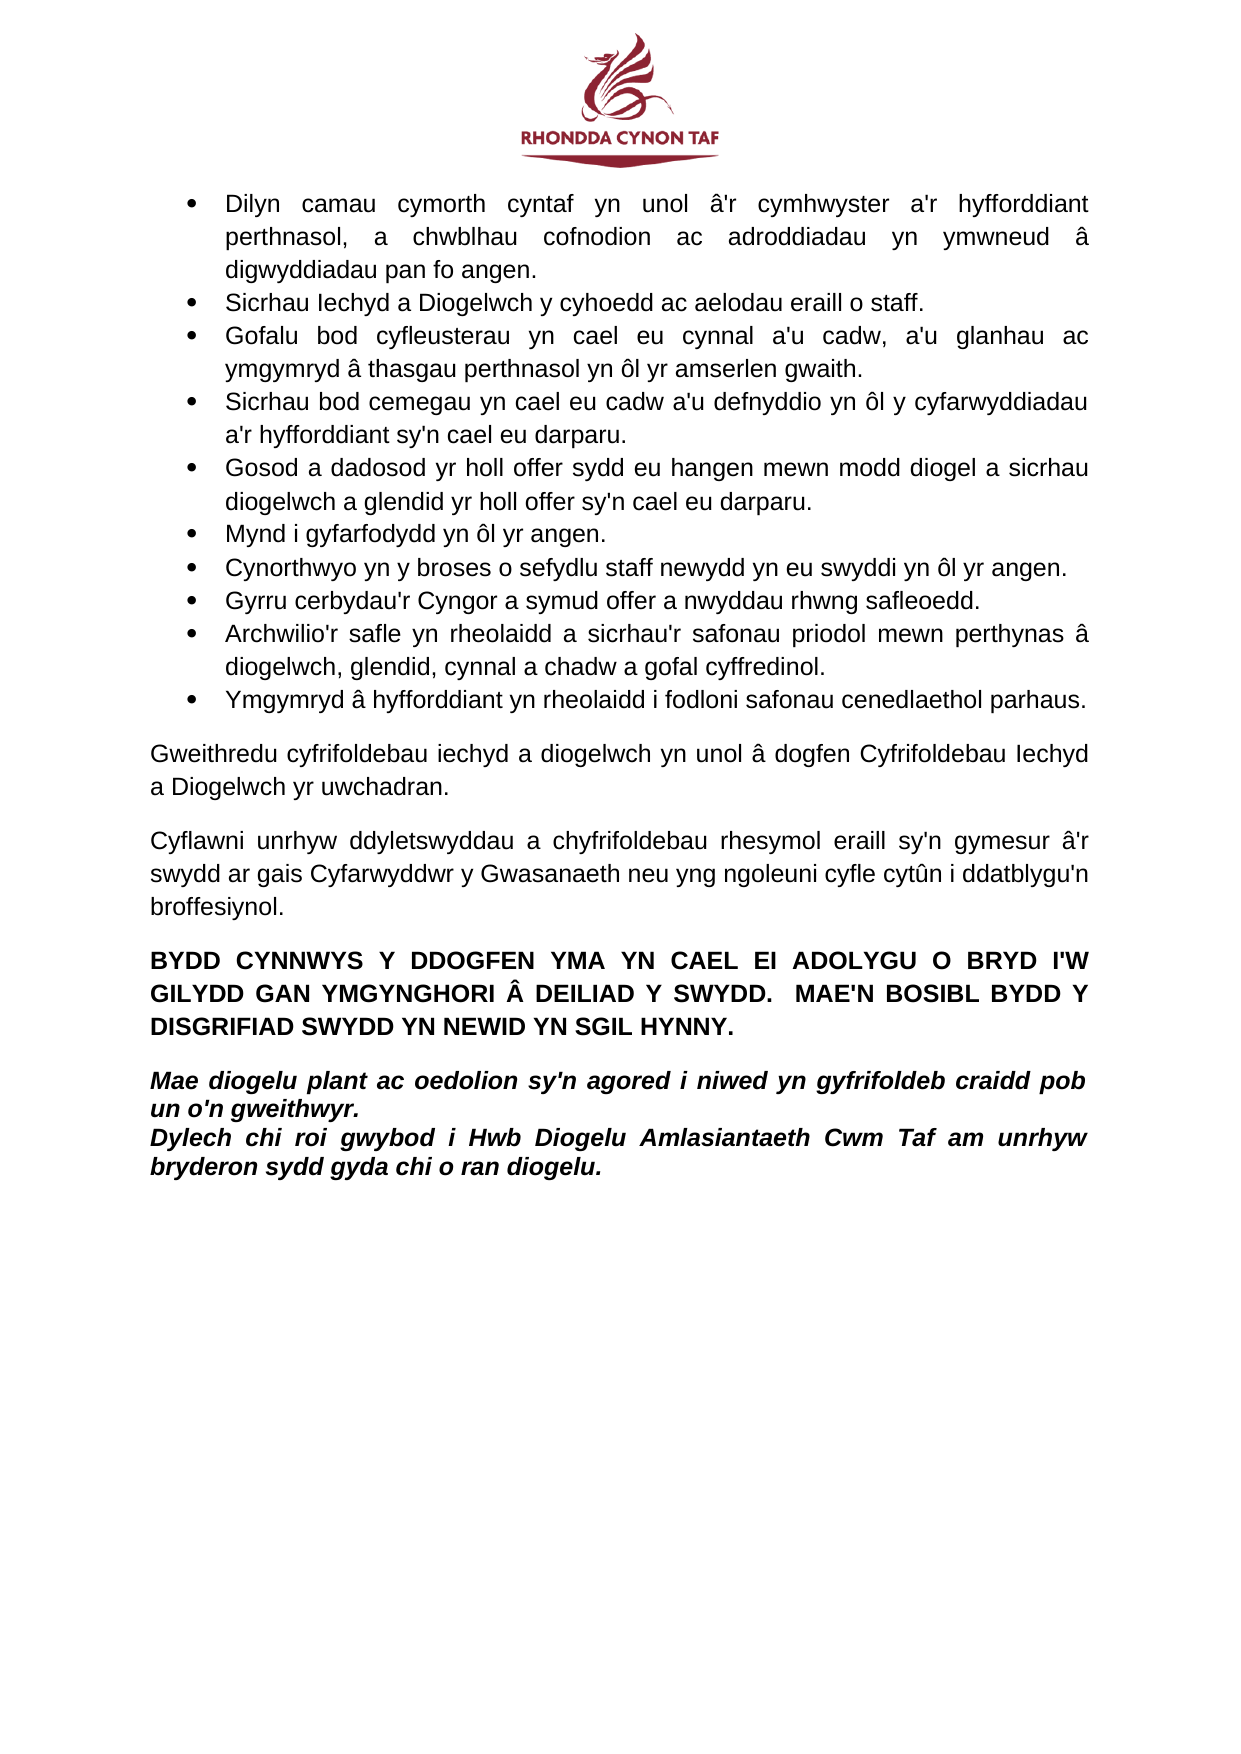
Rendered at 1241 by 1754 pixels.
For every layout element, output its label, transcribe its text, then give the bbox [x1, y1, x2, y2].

text Cyflawni unrhyw ddyletswyddau a chyfrifoldebau rhesymol eraill sy'n gymesur â'r swydd ar gais Cyfarwyddwr y Gwasanaeth neu yng ngoleuni cyfle cytûn i ddatblygu'n broffesiynol. [150, 826, 1090, 921]
list Gosod a dadosod yr holl offer sydd eu hangen mewn modd diogel a sicrhau diogelwch a glendid yr holl offer sy'n cael eu darparu. [187, 453, 1090, 515]
text BYDD CYNNWYS Y DDOGFEN YMA YN CAEL EI ADOLYGU O BRYD I'W GILYDD GAN YMGYNGHORI Â DEILIAD Y SWYDD. MAE'N BOSIBL BYDD Y DISGRIFIAD SWYDD YN NEWID YN SGIL HYNNY. [150, 946, 1090, 1041]
list Dilyn camau cymorth cyntaf yn unol â'r cymhwyster a'r hyfforddiant perthnasol, a chwblhau cofnodion ac adroddiadau yn ymwneud â digwyddiadau pan fo angen. [187, 189, 1090, 284]
list Ymgymryd â hyfforddiant yn rheolaidd i fodloni safonau cenedlaethol parhaus. [187, 685, 1090, 714]
picture [521, 33, 719, 168]
list Mynd i gyfarfodydd yn ôl yr angen. [187, 519, 1090, 548]
list Cynorthwyo yn y broses o sefydlu staff newydd yn eu swyddi yn ôl yr angen. [187, 553, 1090, 581]
list Sicrhau bod cemegau yn cael eu cadw a'u defnyddio yn ôl y cyfarwyddiadau a'r hyfforddiant sy'n cael eu darparu. [187, 387, 1090, 449]
list Archwilio'r safle yn rheolaidd a sicrhau'r safonau priodol mewn perthynas â diogelwch, glendid, cynnal a chadw a gofal cyffredinol. [187, 619, 1090, 681]
text Dylech chi roi gwybod i Hwb Diogelu Amlasiantaeth Cwm Taf am unrhyw bryderon sydd gyda chi o ran diogelu. [150, 1123, 1090, 1181]
text Gweithredu cyfrifoldebau iechyd a diogelwch yn unol â dogfen Cyfrifoldebau Iechyd a Diogelwch yr uwchadran. [150, 739, 1090, 801]
list Gyrru cerbydau'r Cyngor a symud offer a nwyddau rhwng safleoedd. [187, 586, 1090, 614]
list Sicrhau Iechyd a Diogelwch y cyhoedd ac aelodau eraill o staff. [187, 288, 1090, 317]
text Mae diogelu plant ac oedolion sy'n agored i niwed yn gyfrifoldeb craidd pob un o'n gweithwyr. [150, 1066, 1090, 1123]
list Gofalu bod cyfleusterau yn cael eu cynnal a'u cadw, a'u glanhau ac ymgymryd â thasgau perthnasol yn ôl yr amserlen gwaith. [187, 321, 1090, 383]
